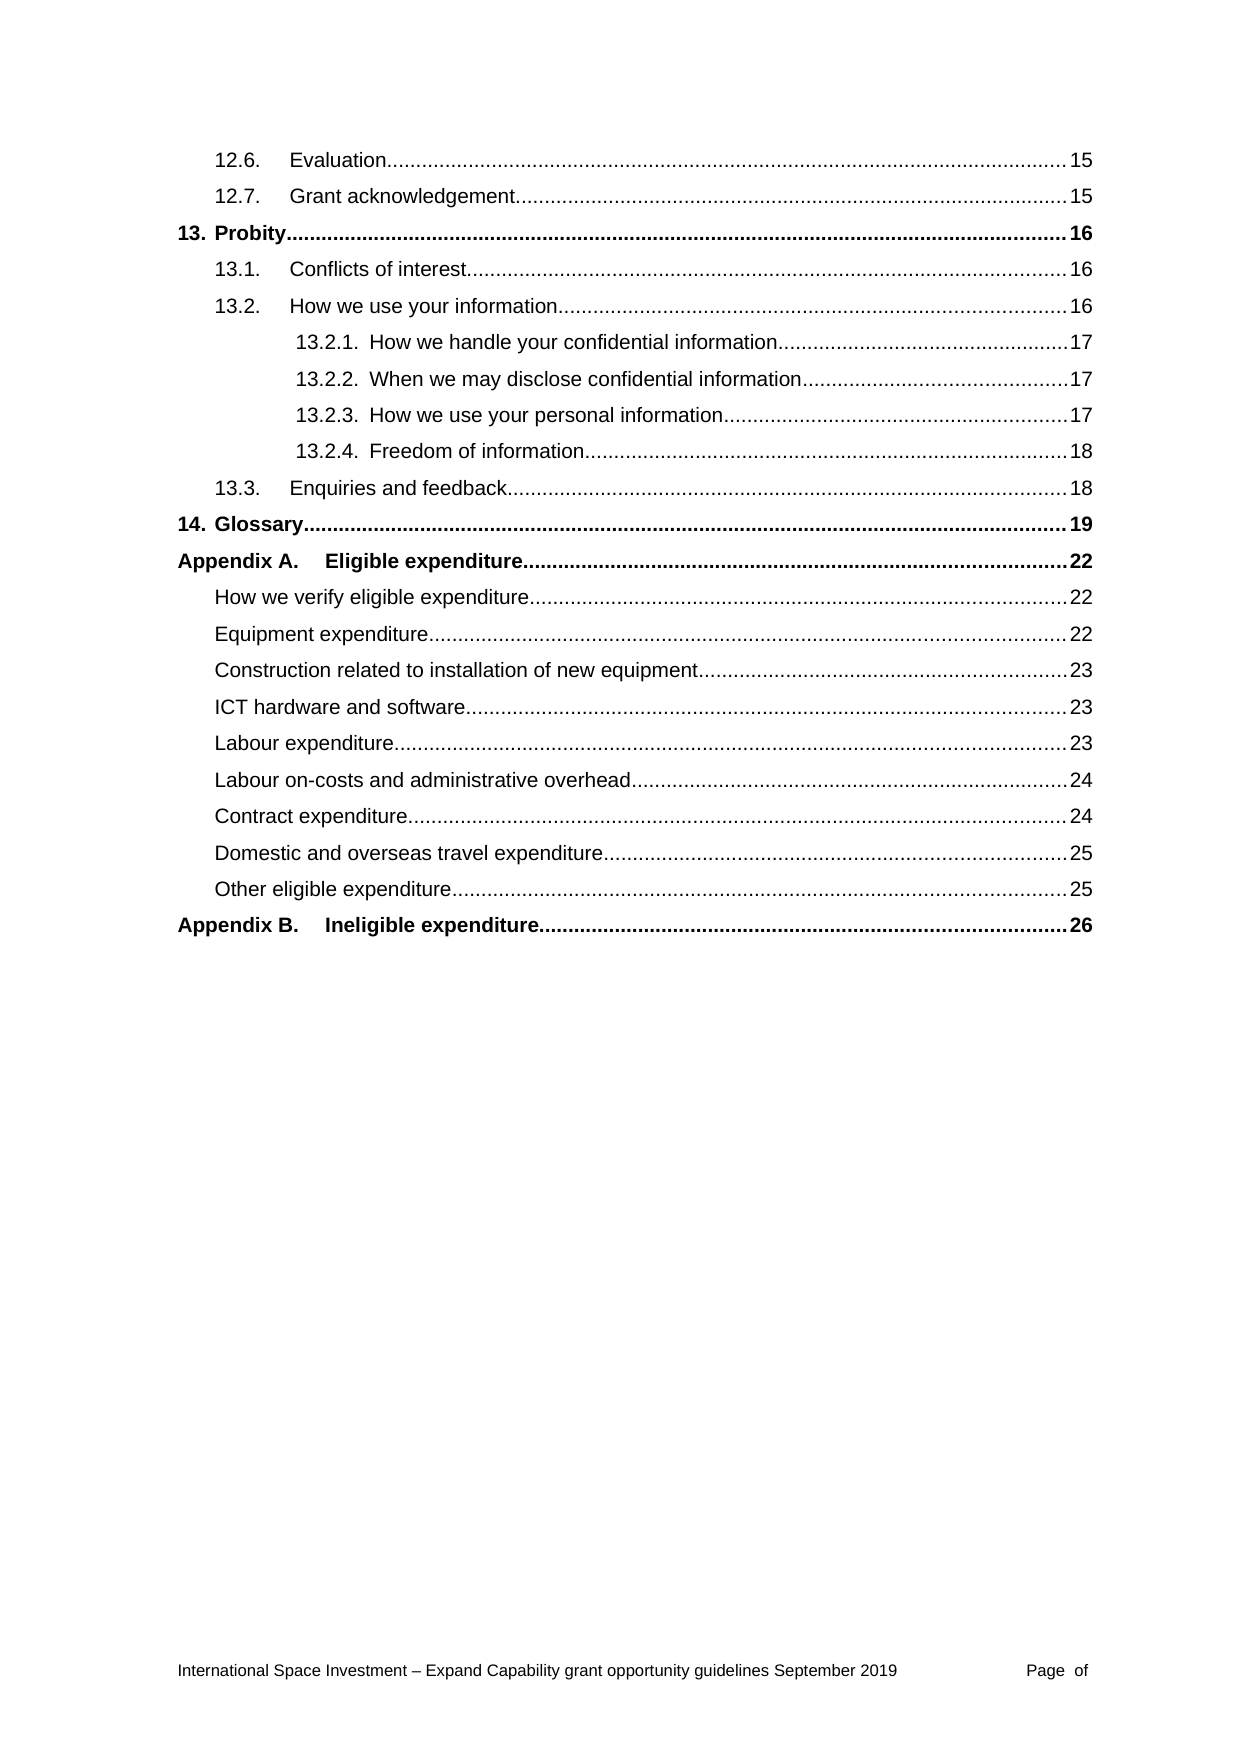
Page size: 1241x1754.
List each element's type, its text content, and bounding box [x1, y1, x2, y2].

text Contract expenditure 24 [214, 804, 1092, 828]
text 13.2.1. How we handle your confidential information 17 [295, 330, 1092, 354]
text Appendix A. Eligible expenditure 22 [177, 549, 1092, 573]
text 13.2.3. How we use your personal information 17 [295, 403, 1092, 427]
text 12.6. Evaluation 15 [214, 148, 1092, 172]
text Labour on-costs and administrative overhead 24 [214, 767, 1092, 791]
text 13.1. Conflicts of interest 16 [214, 257, 1092, 281]
text 12.7. Grant acknowledgement 15 [214, 184, 1092, 208]
text 13.2. How we use your information 16 [214, 293, 1092, 317]
text How we verify eligible expenditure 22 [214, 585, 1092, 609]
text Appendix B. Ineligible expenditure 26 [177, 913, 1092, 937]
text 13. Probity 16 [177, 221, 1092, 244]
text 13.2.4. Freedom of information 18 [295, 439, 1092, 463]
text ICT hardware and software 23 [214, 694, 1092, 718]
text Domestic and overseas travel expenditure 25 [214, 840, 1092, 864]
text Construction related to installation of new equipment 23 [214, 658, 1092, 682]
text 14. Glossary 19 [177, 512, 1092, 536]
text Equipment expenditure 22 [214, 622, 1092, 646]
text 13.2.2. When we may disclose confidential information 17 [295, 366, 1092, 390]
text Other eligible expenditure 25 [214, 877, 1092, 901]
text 13.3. Enquiries and feedback 18 [214, 476, 1092, 500]
text Labour expenditure 23 [214, 731, 1092, 755]
